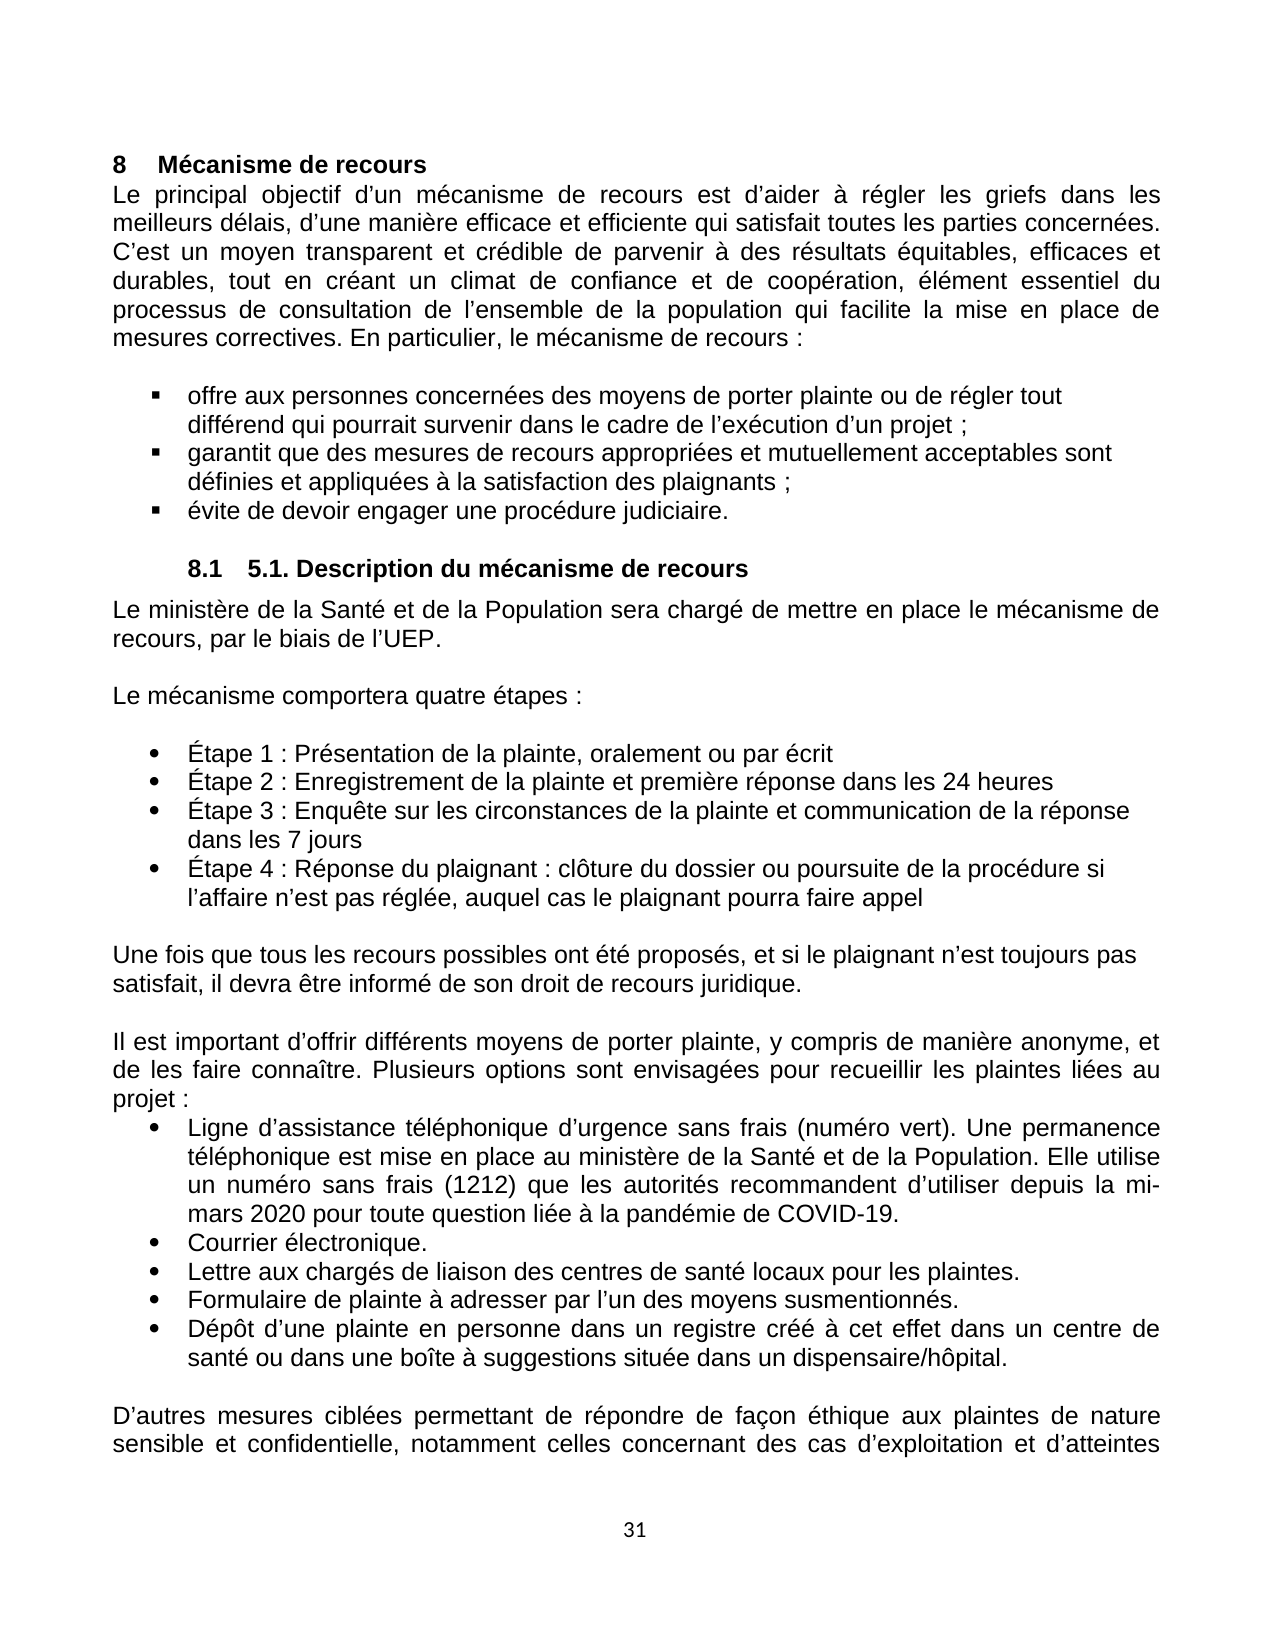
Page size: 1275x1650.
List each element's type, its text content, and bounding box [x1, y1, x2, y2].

list Étape 4 : Réponse du plaignant : clôture du dossier ou poursuite de la procédure si l’affaire n’est pas réglée, auquel cas le plaignant pourra faire appel [150, 854, 1162, 911]
subtitle 5.1. Description du mécanisme de recours [187, 554, 1162, 582]
subtitle Mécanisme de recours [112, 150, 1162, 179]
text Une fois que tous les recours possibles ont été proposés, et si le plaignant n’est toujours pas satisfait, il devra être informé de son droit de recours juridique. [112, 940, 1162, 998]
list offre aux personnes concernées des moyens de porter plainte ou de régler tout différend qui pourrait survenir dans le cadre de l’exécution d’un projet ; [150, 381, 1162, 438]
text Le mécanisme comportera quatre étapes : [112, 681, 1162, 710]
list Courrier électronique. [150, 1228, 1162, 1257]
text Le principal objectif d’un mécanisme de recours est d’aider à régler les griefs dans les meilleurs délais, d’une manière efficace et efficiente qui satisfait toutes les parties concernées. C’est un moyen transparent et crédible de parvenir à des résultats équitables, efficaces et durables, tout en créant un climat de confiance et de coopération, élément essentiel du processus de consultation de l’ensemble de la population qui facilite la mise en place de mesures correctives. En particulier, le mécanisme de recours : [112, 179, 1162, 352]
list Ligne d’assistance téléphonique d’urgence sans frais (numéro vert). Une permanence téléphonique est mise en place au ministère de la Santé et de la Population. Elle utilise un numéro sans frais (1212) que les autorités recommandent d’utiliser depuis la mi-mars 2020 pour toute question liée à la pandémie de COVID-19. [150, 1113, 1162, 1228]
list Étape 3 : Enquête sur les circonstances de la plainte et communication de la réponse dans les 7 jours [150, 796, 1162, 854]
list évite de devoir engager une procédure judiciaire. [150, 496, 1162, 525]
list Étape 1 : Présentation de la plainte, oralement ou par écrit [150, 738, 1162, 767]
text Le ministère de la Santé et de la Population sera chargé de mettre en place le mécanisme de recours, par le biais de l’UEP. [112, 595, 1162, 652]
list Étape 2 : Enregistrement de la plainte et première réponse dans les 24 heures [150, 767, 1162, 796]
list Dépôt d’une plainte en personne dans un registre créé à cet effet dans un centre de santé ou dans une boîte à suggestions située dans un dispensaire/hôpital. [150, 1314, 1162, 1372]
list Lettre aux chargés de liaison des centres de santé locaux pour les plaintes. [150, 1257, 1162, 1286]
list garantit que des mesures de recours appropriées et mutuellement acceptables sont définies et appliquées à la satisfaction des plaignants ; [150, 438, 1162, 496]
text Il est important d’offrir différents moyens de porter plainte, y compris de manière anonyme, et de les faire connaître. Plusieurs options sont envisagées pour recueillir les plaintes liées au projet : [112, 1026, 1162, 1113]
list Formulaire de plainte à adresser par l’un des moyens susmentionnés. [150, 1286, 1162, 1314]
